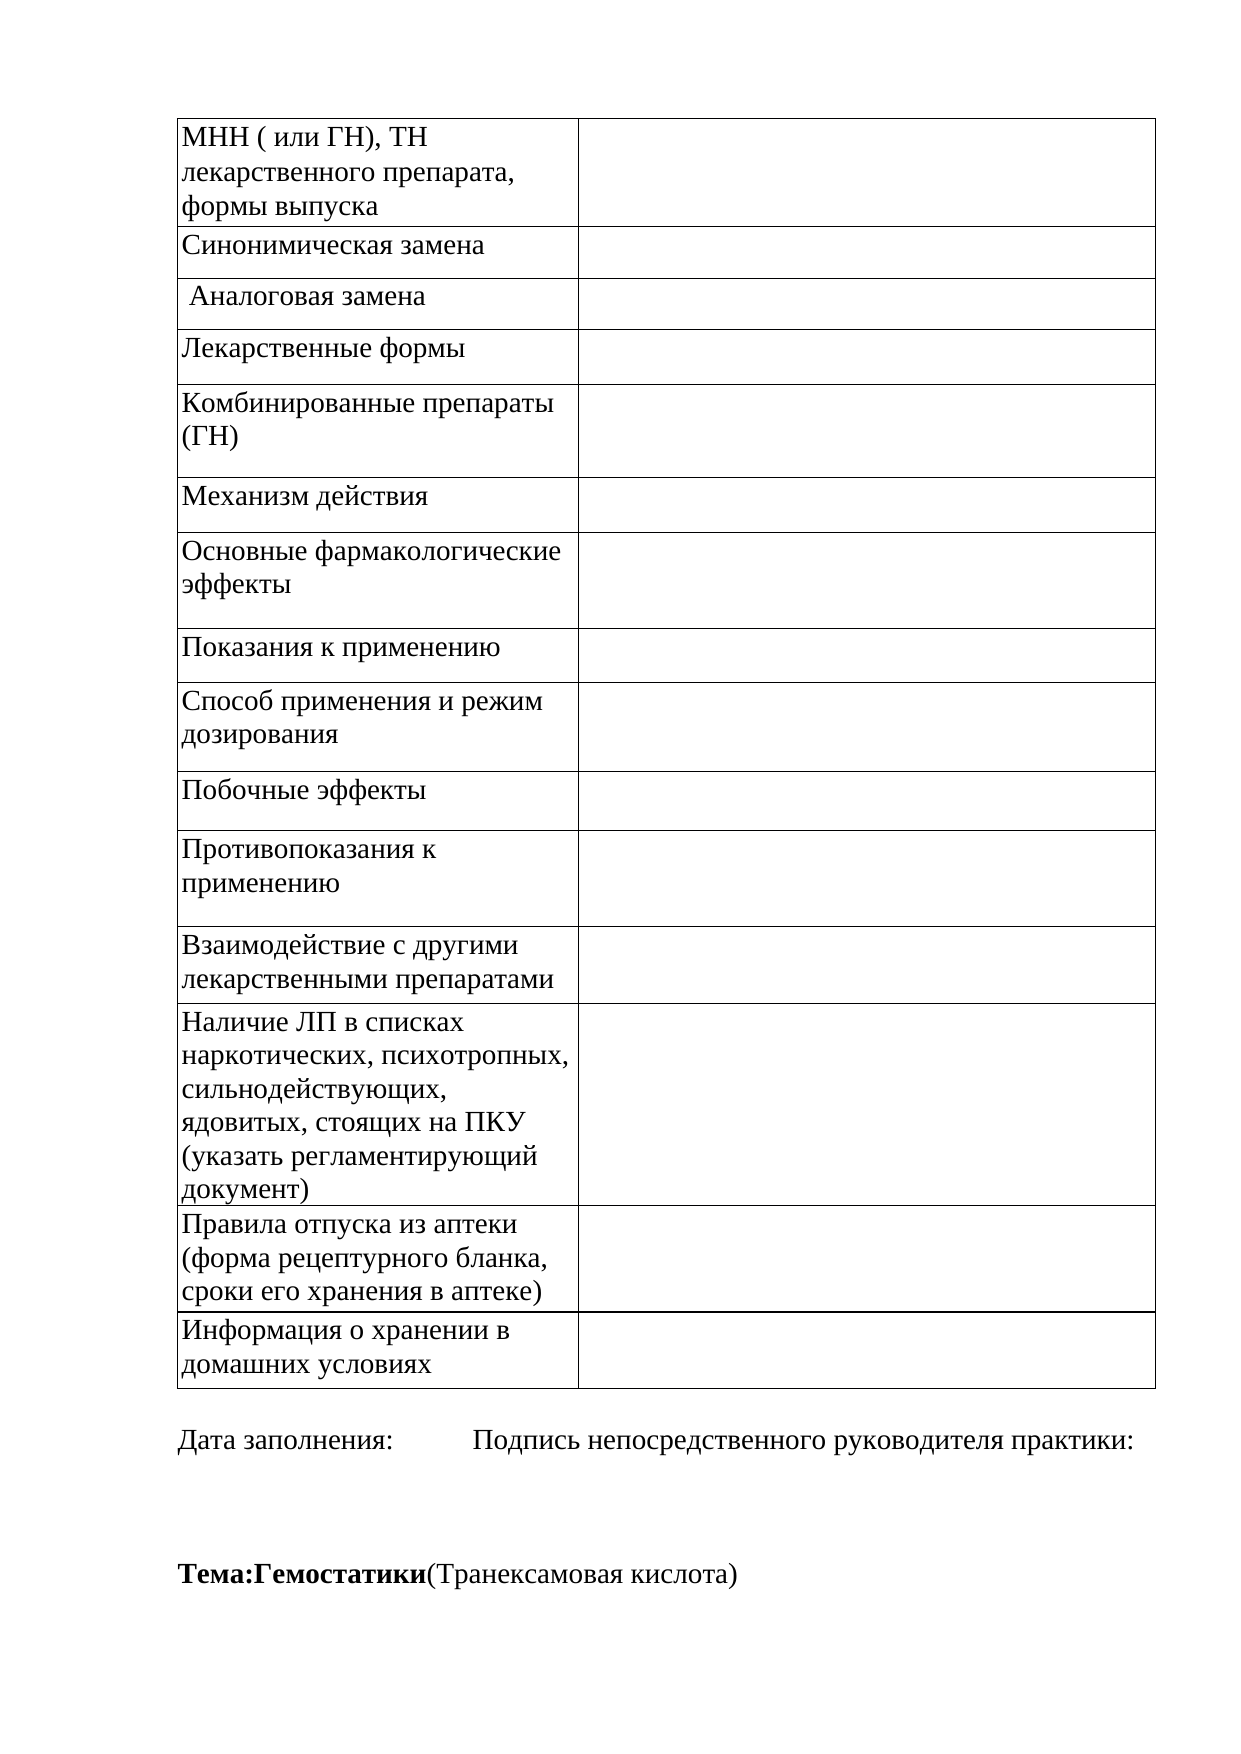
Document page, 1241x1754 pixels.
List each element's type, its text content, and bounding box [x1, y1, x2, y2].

table_cell [579, 831, 1155, 926]
table_cell [579, 772, 1155, 830]
table_cell [579, 683, 1155, 771]
table_cell [579, 1313, 1155, 1388]
table_cell Механизм действия [178, 478, 578, 532]
text Дата заполнения: Подпись непосредственного руководителя практики: [177, 1422, 1152, 1456]
table_cell [579, 1004, 1155, 1205]
table_cell [579, 478, 1155, 532]
table_header [579, 119, 1155, 226]
table_cell Правила отпуска из аптеки (форма рецептурного бланка, сроки его хранения в аптеке) [178, 1206, 578, 1311]
table_cell Способ применения и режим дозирования [178, 683, 578, 771]
table_cell [579, 279, 1155, 329]
table_cell [579, 1206, 1155, 1311]
table_cell Противопоказания к применению [178, 831, 578, 926]
table_cell Наличие ЛП в списках наркотических, психотропных, сильнодействующих, ядовитых, стоящих на ПКУ (указать регламентирующий документ) [178, 1004, 578, 1205]
table_cell Показания к применению [178, 629, 578, 682]
text Тема:Гемостатики(Транексамовая кислота) [177, 1557, 1152, 1590]
table_cell Побочные эффекты [178, 772, 578, 830]
table_cell Информация о хранении в домашних условиях [178, 1313, 578, 1388]
table_cell [579, 330, 1155, 384]
table_cell [579, 927, 1155, 1003]
table_cell [579, 533, 1155, 628]
table_cell [579, 385, 1155, 477]
table_cell Основные фармакологические эффекты [178, 533, 578, 628]
table_header МНН ( или ГН), ТН лекарственного препарата, формы выпуска [178, 119, 578, 226]
table_cell Лекарственные формы [178, 330, 578, 384]
table_cell Комбинированные препараты (ГН) [178, 385, 578, 477]
table_cell Взаимодействие с другими лекарственными препаратами [178, 927, 578, 1003]
table_cell Синонимическая замена [178, 227, 578, 277]
table_cell [579, 227, 1155, 277]
table_cell Аналоговая замена [178, 279, 578, 329]
table_cell [579, 629, 1155, 682]
